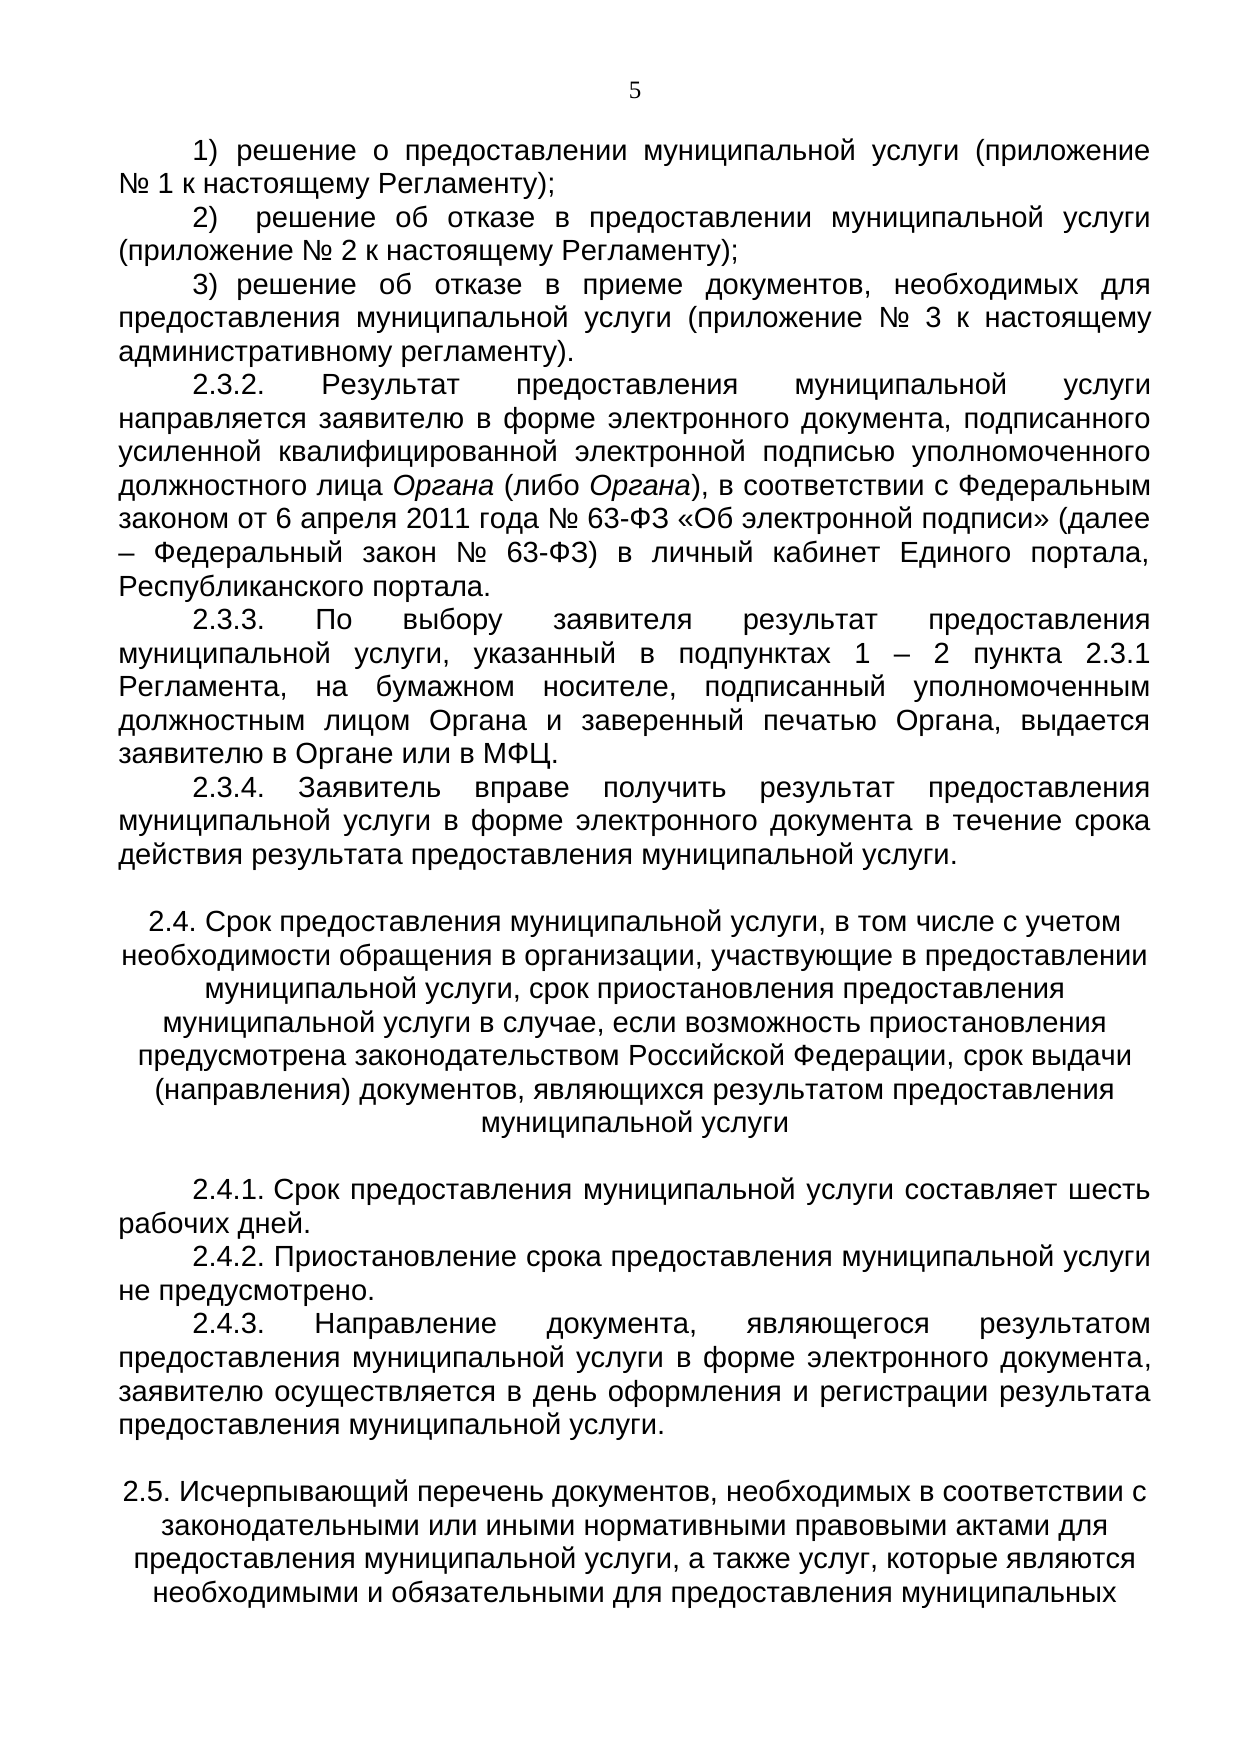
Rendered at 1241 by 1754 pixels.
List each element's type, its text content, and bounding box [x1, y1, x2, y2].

text 2.4.1. Срок предоставления муниципальной услуги составляет шесть рабочих дней. [118, 1172, 1152, 1239]
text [118, 1474, 1152, 1608]
list решение о предоставлении муниципальной услуги (приложение № 1 к настоящему Регламенту); [118, 132, 1152, 199]
text 2.4. Срок предоставления муниципальной услуги, в том числе с учетом необходимости обращения в организации, участвующие в предоставлении муниципальной услуги, срок приостановления предоставления муниципальной услуги в случае, если возможность приостановления предусмотрена законодательством Российской Федерации, срок выдачи (направления) документов, являющихся результатом предоставления муниципальной услуги [118, 904, 1152, 1139]
list решение об отказе в приеме документов, необходимых для предоставления муниципальной услуги (приложение № 3 к настоящему административному регламенту). [118, 267, 1152, 367]
text 2.4.2. Приостановление срока предоставления муниципальной услуги не предусмотрено. [118, 1239, 1152, 1306]
text 2.3.2. Результат предоставления муниципальной услуги направляется заявителю в форме электронного документа, подписанного усиленной квалифицированной электронной подписью уполномоченного должностного лица Органа (либо Органа), в соответствии с Федеральным законом от 6 апреля 2011 года № 63-ФЗ «Об электронной подписи» (далее – Федеральный закон № 63-ФЗ) в личный кабинет Единого портала, Республиканского портала. [118, 367, 1152, 602]
text 2.3.4. Заявитель вправе получить результат предоставления муниципальной услуги в форме электронного документа в течение срока действия результата предоставления муниципальной услуги. [118, 770, 1152, 870]
list решение об отказе в предоставлении муниципальной услуги (приложение № 2 к настоящему Регламенту); [118, 199, 1152, 267]
text 2.4.3. Направление документа, являющегося результатом предоставления муниципальной услуги в форме электронного документа, заявителю осуществляется в день оформления и регистрации результата предоставления муниципальной услуги. [118, 1306, 1152, 1441]
text 2.3.3. По выбору заявителя результат предоставления муниципальной услуги, указанный в подпунктах 1 – 2 пункта 2.3.1 Регламента, на бумажном носителе, подписанный уполномоченным должностным лицом Органа и заверенный печатью Органа, выдается заявителю в Органе или в МФЦ. [118, 602, 1152, 770]
